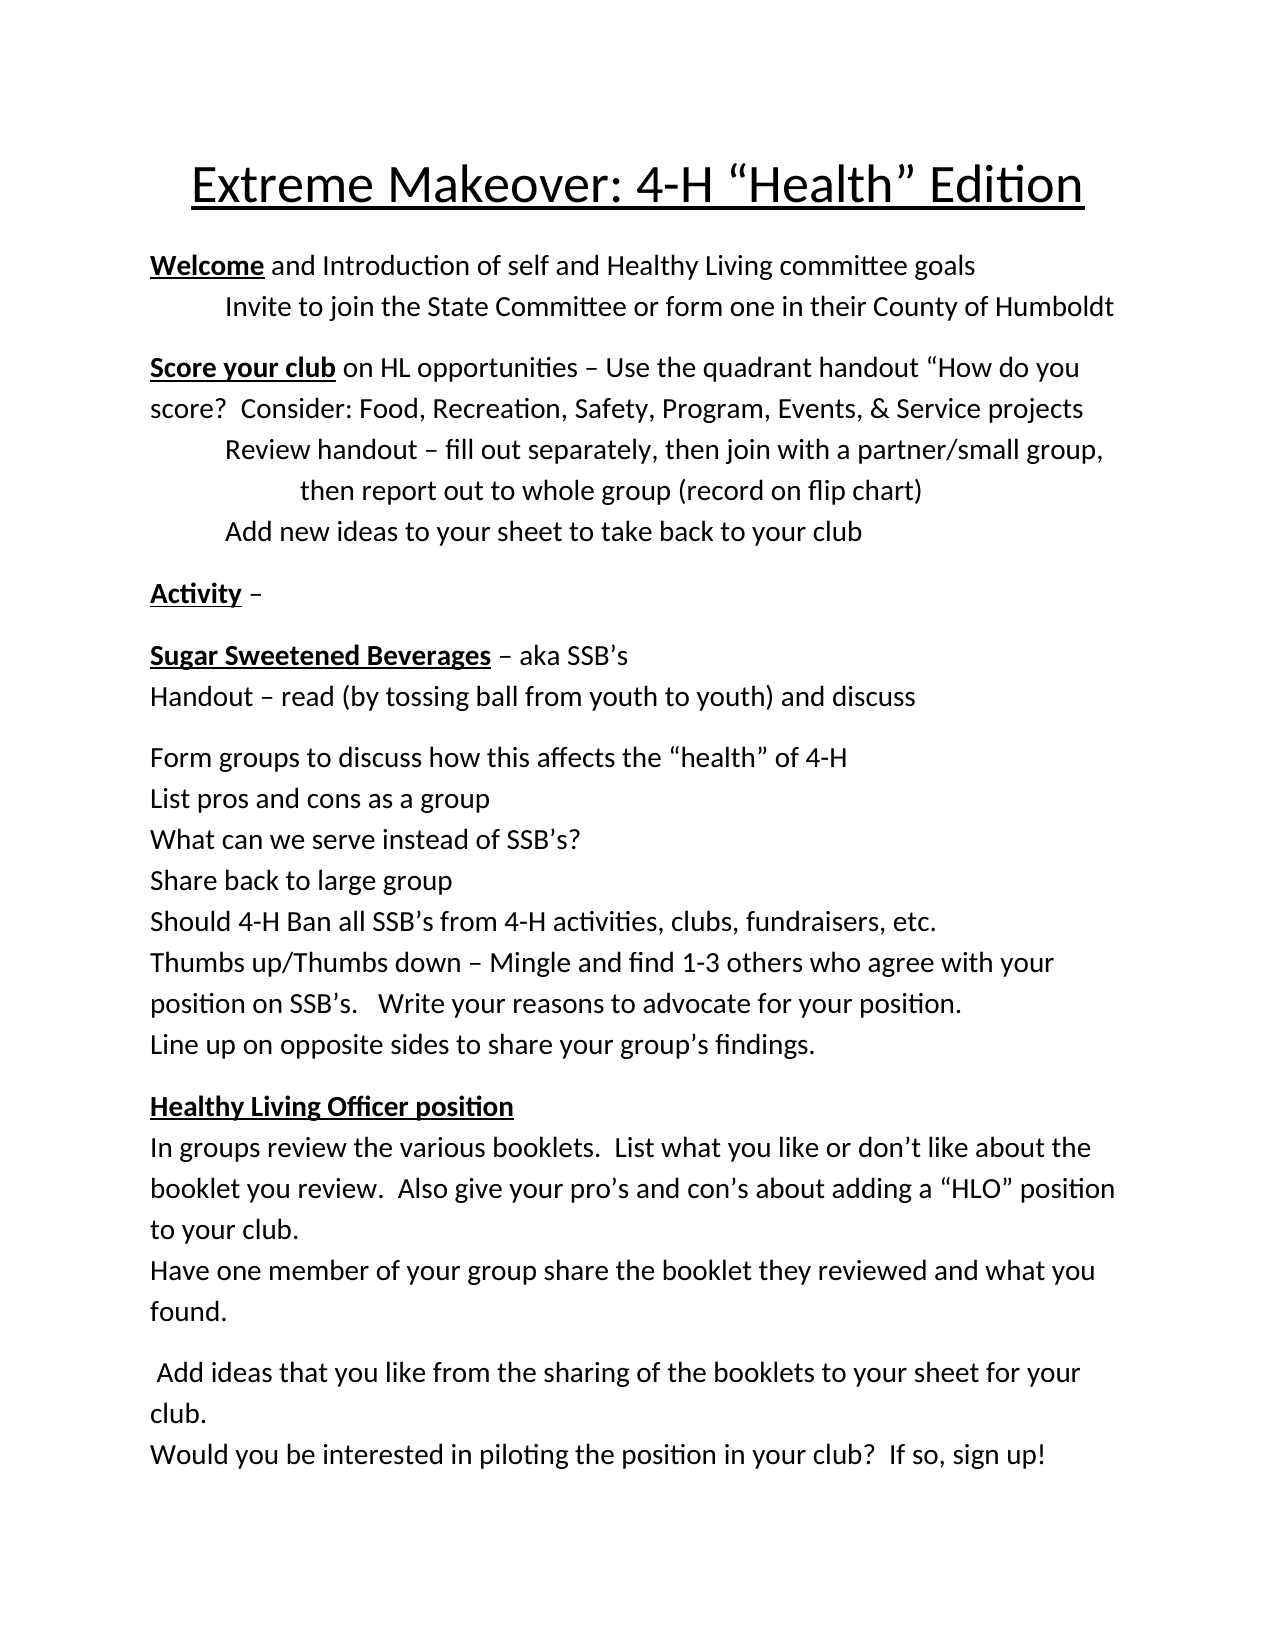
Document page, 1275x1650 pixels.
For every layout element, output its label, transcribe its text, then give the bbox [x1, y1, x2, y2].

text Form groups to discuss how this affects the “health” of 4-H List pros and cons as a group What can we serve instead of SSB’s? Share back to large group Should 4-H Ban all SSB’s from 4-H activities, clubs, fundraisers, etc. Thumbs up/Thumbs down – Mingle and find 1-3 others who agree with your position on SSB’s. Write your reasons to advocate for your position. Line up on opposite sides to share your group’s findings. [150, 739, 1125, 1062]
text Extreme Makeover: 4-H “Health” Edition [150, 150, 1125, 216]
text Healthy Living Officer position In groups review the various booklets. List what you like or don’t like about the booklet you review. Also give your pro’s and con’s about adding a “HLO” position to your club. Have one member of your group share the booklet they reviewed and what you found. [150, 1088, 1125, 1328]
text Sugar Sweetened Beverages – aka SSB’s Handout – read (by tossing ball from youth to youth) and discuss [150, 637, 1125, 713]
text Score your club on HL opportunities – Use the quadrant handout “How do you score? Consider: Food, Recreation, Safety, Program, Events, & Service projects Review handout – fill out separately, then join with a partner/small group, then report out to whole group (record on flip chart) Add new ideas to your sheet to take back to your club [150, 349, 1125, 549]
text Add ideas that you like from the sharing of the booklets to your sheet for your club. Would you be interested in piloting the position in your club? If so, sign up! [150, 1354, 1125, 1472]
text Welcome and Introduction of self and Healthy Living committee goals Invite to join the State Committee or form one in their County of Humboldt [150, 247, 1125, 323]
text Activity – [150, 575, 1125, 611]
